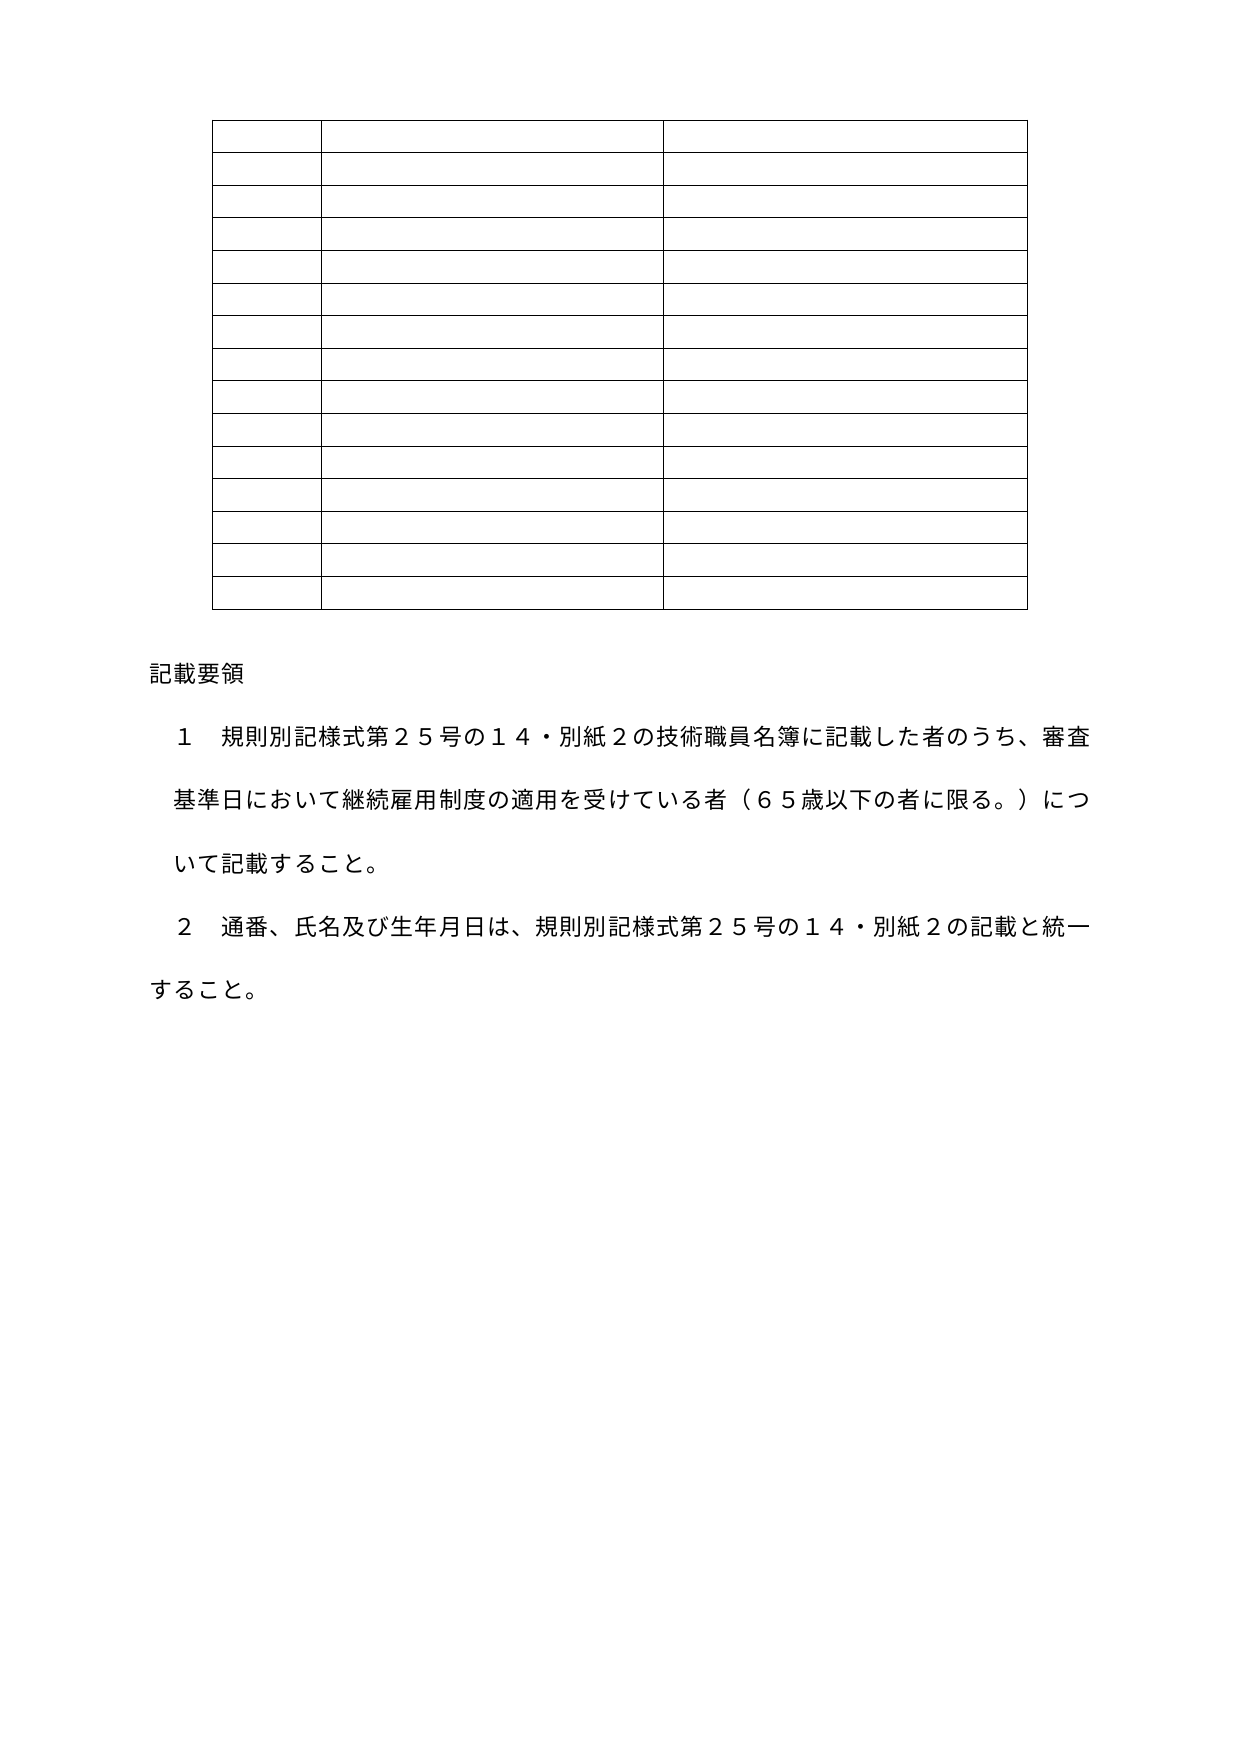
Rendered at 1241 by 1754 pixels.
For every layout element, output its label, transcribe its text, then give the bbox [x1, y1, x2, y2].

table_cell [664, 186, 1027, 217]
table_cell [664, 153, 1027, 185]
text １ 規則別記様式第２５号の１４・別紙２の技術職員名簿に記載した者のうち、審査基準日において継続雇用制度の適用を受けている者（６５歳以下の者に限る。）について記載すること。 [149, 704, 1091, 894]
table_cell [322, 349, 663, 380]
table_cell [213, 544, 321, 576]
table_cell [664, 251, 1027, 282]
table_cell [213, 284, 321, 315]
table_cell [322, 512, 663, 543]
table_cell [664, 512, 1027, 543]
table_cell [664, 316, 1027, 348]
table_cell [322, 218, 663, 250]
table_cell [213, 577, 321, 608]
table_cell [213, 349, 321, 380]
table_cell [322, 186, 663, 217]
table_cell [322, 121, 663, 152]
table_cell [213, 218, 321, 250]
table_cell [322, 414, 663, 446]
table_cell [213, 251, 321, 282]
table_cell [213, 414, 321, 446]
table_cell [213, 479, 321, 511]
table_cell [213, 512, 321, 543]
table_cell [322, 316, 663, 348]
table_cell [664, 349, 1027, 380]
table_cell [664, 414, 1027, 446]
table_cell [664, 447, 1027, 478]
table_cell [322, 284, 663, 315]
text ２ 通番、氏名及び生年月日は、規則別記様式第２５号の１４・別紙２の記載と統一すること。 [149, 894, 1091, 1020]
table_cell [664, 577, 1027, 608]
table_cell [213, 153, 321, 185]
table_cell [664, 544, 1027, 576]
table_cell [322, 447, 663, 478]
table_cell [213, 447, 321, 478]
table_cell [213, 121, 321, 152]
table_cell [213, 316, 321, 348]
table_cell [322, 577, 663, 608]
text 記載要領 [149, 641, 1091, 704]
table_cell [664, 284, 1027, 315]
table_cell [322, 251, 663, 282]
table_cell [322, 153, 663, 185]
table_cell [664, 381, 1027, 413]
table_cell [322, 381, 663, 413]
table_cell [213, 381, 321, 413]
table_cell [664, 218, 1027, 250]
table_cell [213, 186, 321, 217]
table_cell [664, 121, 1027, 152]
table_cell [664, 479, 1027, 511]
table_cell [322, 479, 663, 511]
table_cell [322, 544, 663, 576]
